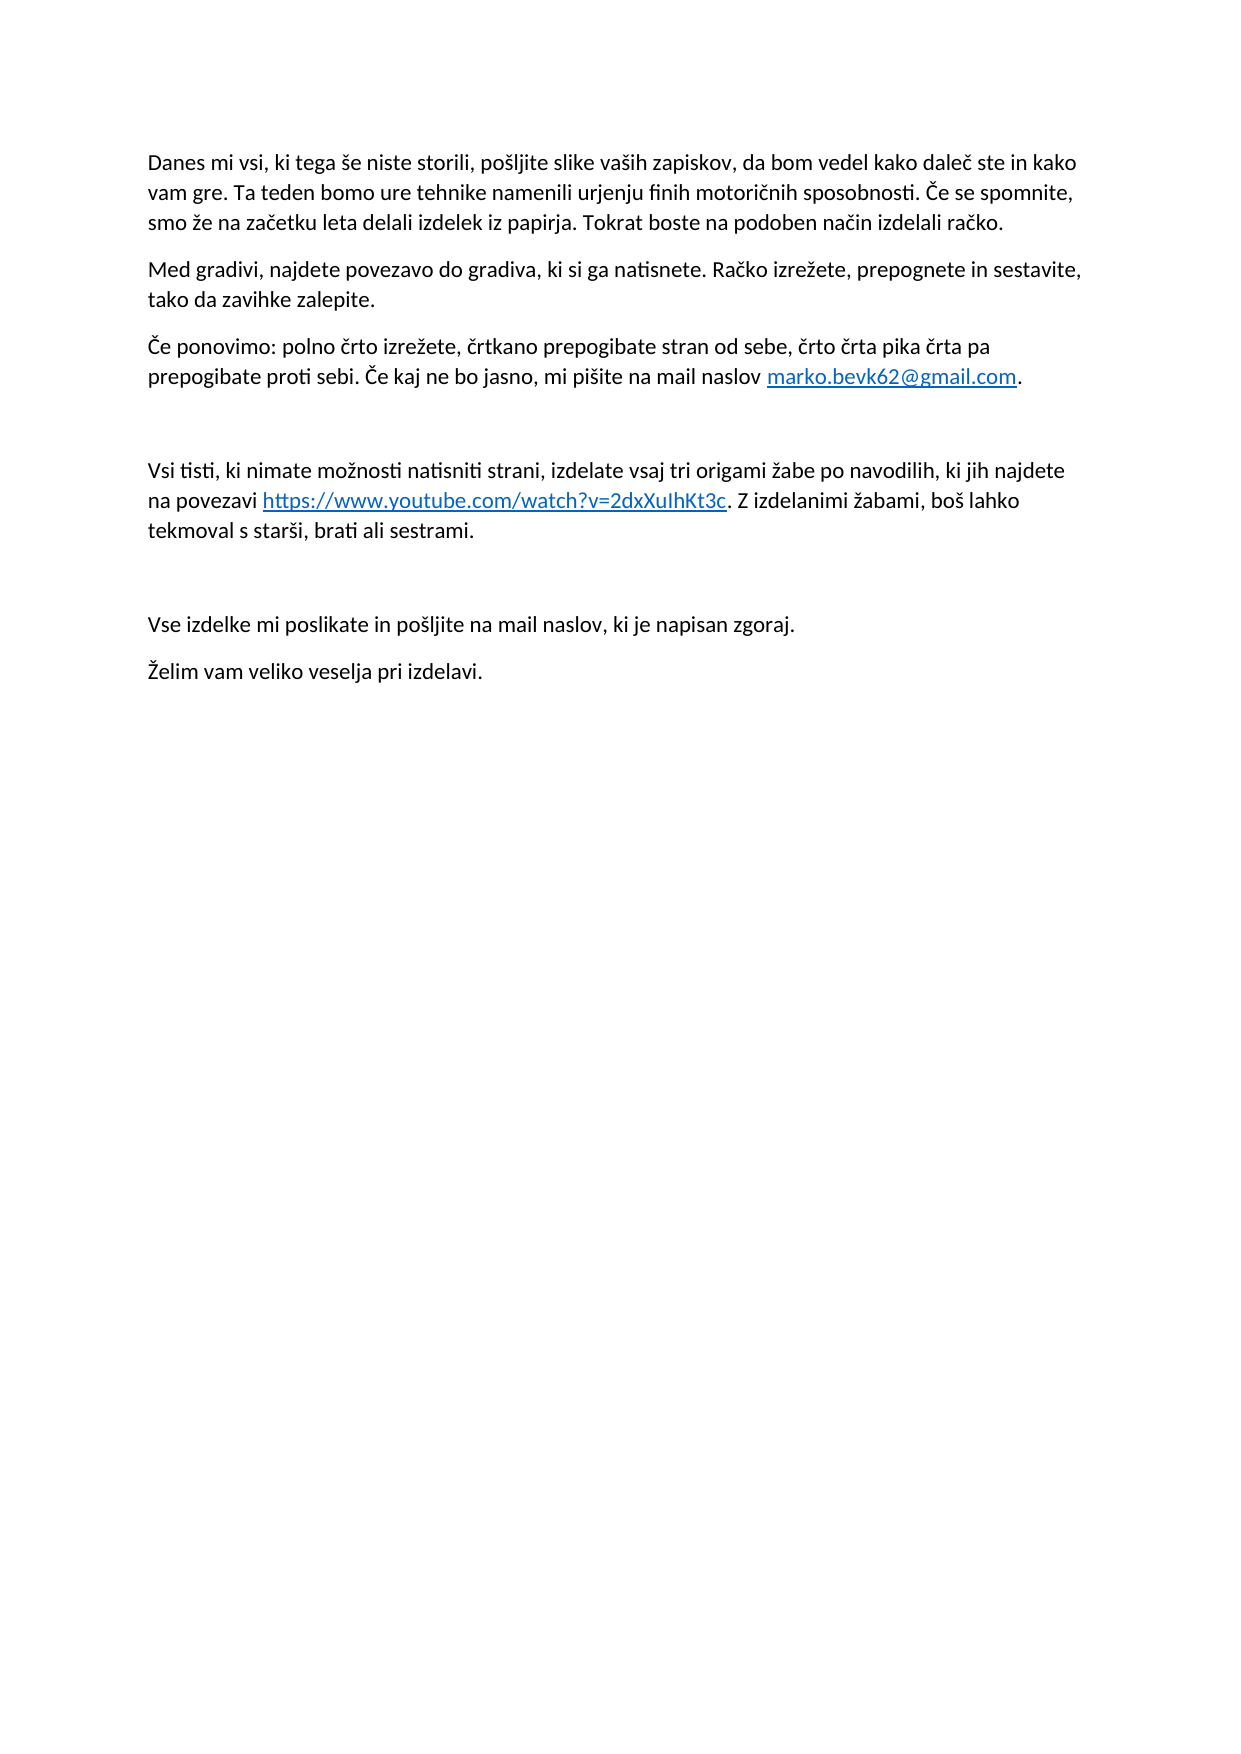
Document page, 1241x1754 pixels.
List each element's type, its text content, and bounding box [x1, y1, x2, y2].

text Danes mi vsi, ki tega še niste storili, pošljite slike vaših zapiskov, da bom vedel kako daleč ste in kako vam gre. Ta teden bomo ure tehnike namenili urjenju finih motoričnih sposobnosti. Če se spomnite, smo že na začetku leta delali izdelek iz papirja. Tokrat boste na podoben način izdelali račko. [148, 148, 1093, 236]
text Želim vam veliko veselja pri izdelavi. [148, 657, 1093, 685]
text Vse izdelke mi poslikate in pošljite na mail naslov, ki je napisan zgoraj. [148, 610, 1093, 638]
text Vsi tisti, ki nimate možnosti natisniti strani, izdelate vsaj tri origami žabe po navodilih, ki jih najdete na povezavi https://www.youtube.com/watch?v=2dxXuIhKt3c. Z izdelanimi žabami, boš lahko tekmoval s starši, brati ali sestrami. [148, 456, 1093, 544]
text Med gradivi, najdete povezavo do gradiva, ki si ga natisnete. Račko izrežete, prepognete in sestavite, tako da zavihke zalepite. [148, 255, 1093, 313]
text Če ponovimo: polno črto izrežete, črtkano prepogibate stran od sebe, črto črta pika črta pa prepogibate proti sebi. Če kaj ne bo jasno, mi pišite na mail naslov marko.bevk62@gmail.com. [148, 332, 1093, 390]
